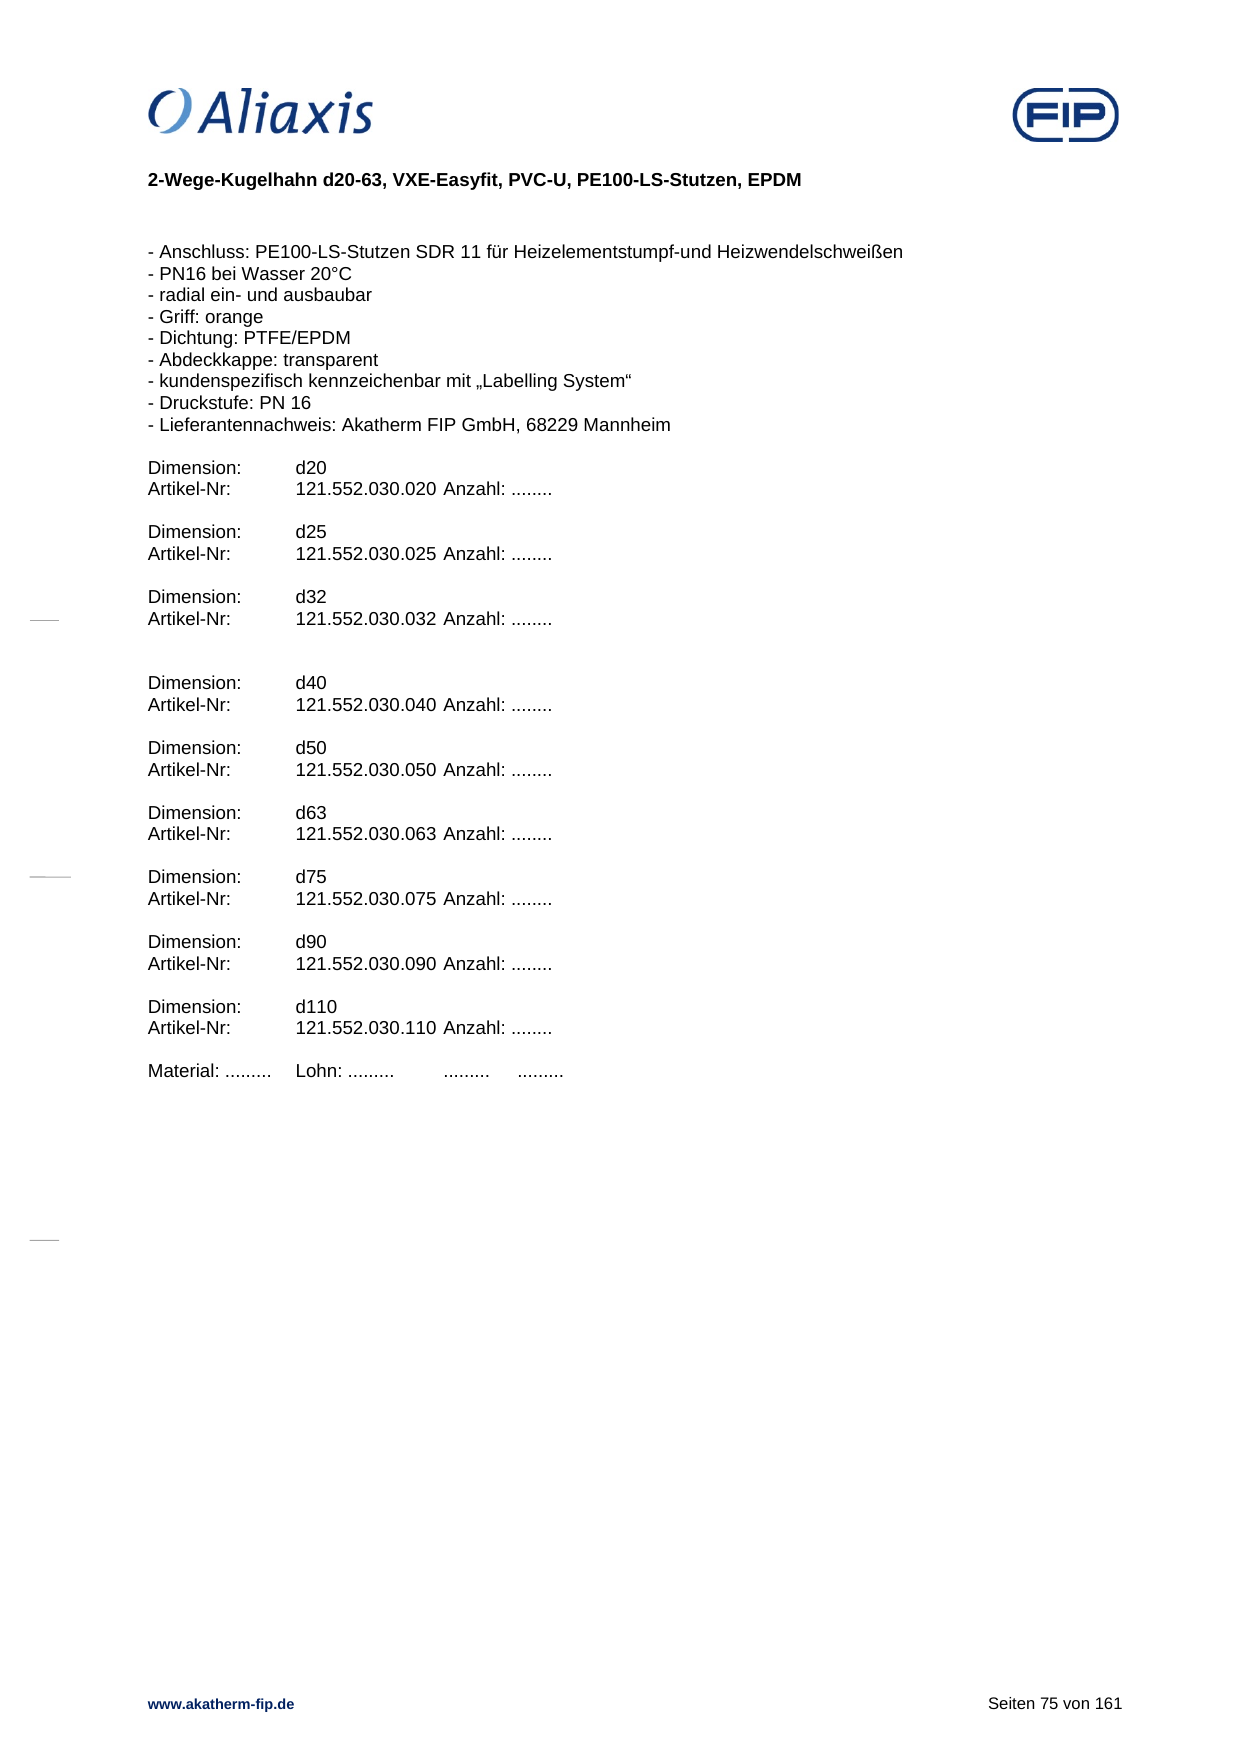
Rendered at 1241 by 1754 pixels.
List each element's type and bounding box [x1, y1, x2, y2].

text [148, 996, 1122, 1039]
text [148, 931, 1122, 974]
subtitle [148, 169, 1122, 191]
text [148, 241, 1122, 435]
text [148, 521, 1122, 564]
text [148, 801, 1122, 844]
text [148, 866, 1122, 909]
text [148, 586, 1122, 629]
picture [148, 88, 373, 134]
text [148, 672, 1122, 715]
picture [1012, 88, 1119, 142]
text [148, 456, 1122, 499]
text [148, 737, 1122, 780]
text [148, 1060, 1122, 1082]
